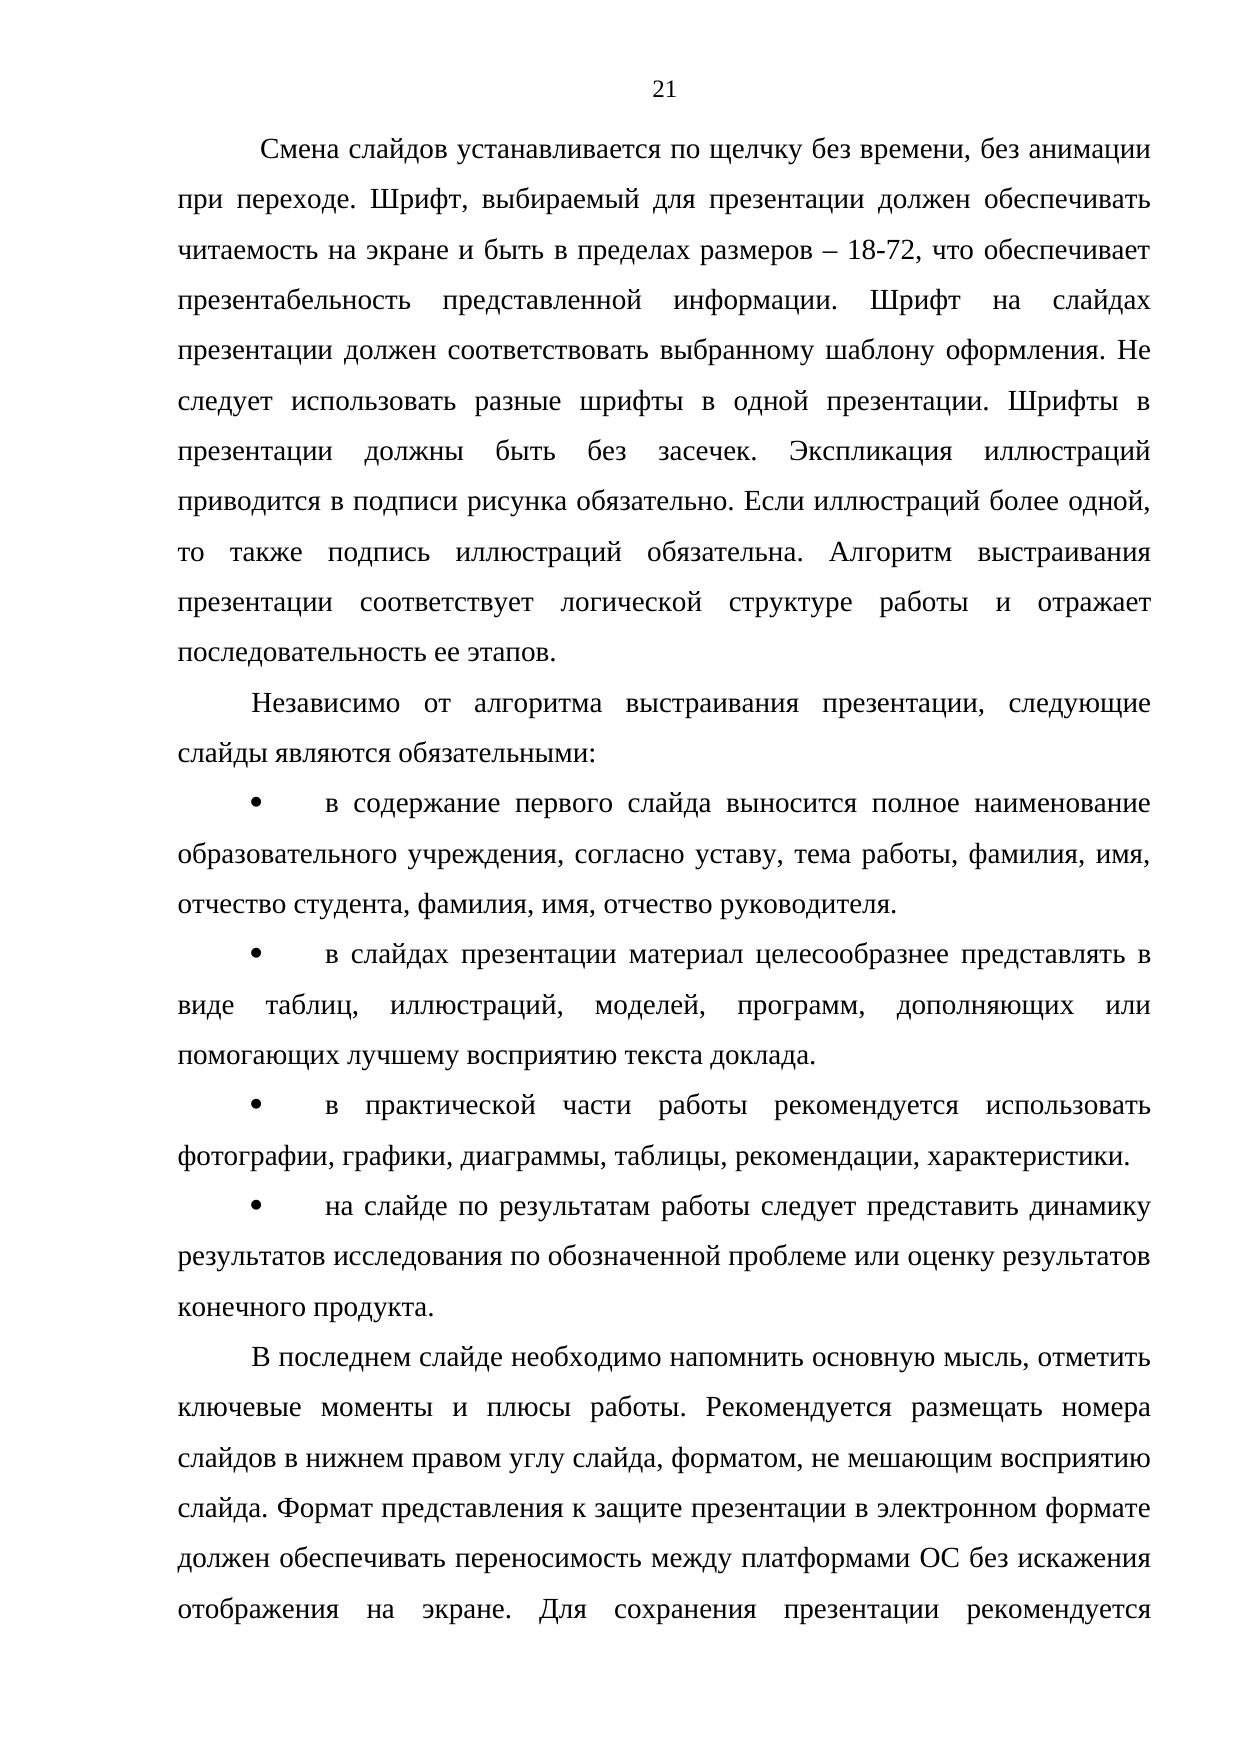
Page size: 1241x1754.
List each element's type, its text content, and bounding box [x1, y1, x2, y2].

list в практической части работы рекомендуется использовать фотографии, графики, диаграммы, таблицы, рекомендации, характеристики. [177, 1087, 1152, 1171]
text Независимо от алгоритма выстраивания презентации, следующие слайды являются обязательными: [177, 685, 1152, 768]
list на слайде по результатам работы следует представить динамику результатов исследования по обозначенной проблеме или оценку результатов конечного продукта. [177, 1188, 1152, 1322]
list в слайдах презентации материал целесообразнее представлять в виде таблиц, иллюстраций, моделей, программ, дополняющих или помогающих лучшему восприятию текста доклада. [177, 936, 1152, 1071]
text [177, 1339, 1152, 1624]
text Смена слайдов устанавливается по щелчку без времени, без анимации при переходе. Шрифт, выбираемый для презентации должен обеспечивать читаемость на экране и быть в пределах размеров – 18-72, что обеспечивает презентабельность представленной информации. Шрифт на слайдах презентации должен соответствовать выбранному шаблону оформления. Не следует использовать разные шрифты в одной презентации. Шрифты в презентации должны быть без засечек. Экспликация иллюстраций приводится в подписи рисунка обязательно. Если иллюстраций более одной, то также подпись иллюстраций обязательна. Алгоритм выстраивания презентации соответствует логической структуре работы и отражает последовательность ее этапов. [177, 131, 1152, 668]
list в содержание первого слайда выносится полное наименование образовательного учреждения, согласно уставу, тема работы, фамилия, имя, отчество студента, фамилия, имя, отчество руководителя. [177, 785, 1152, 919]
